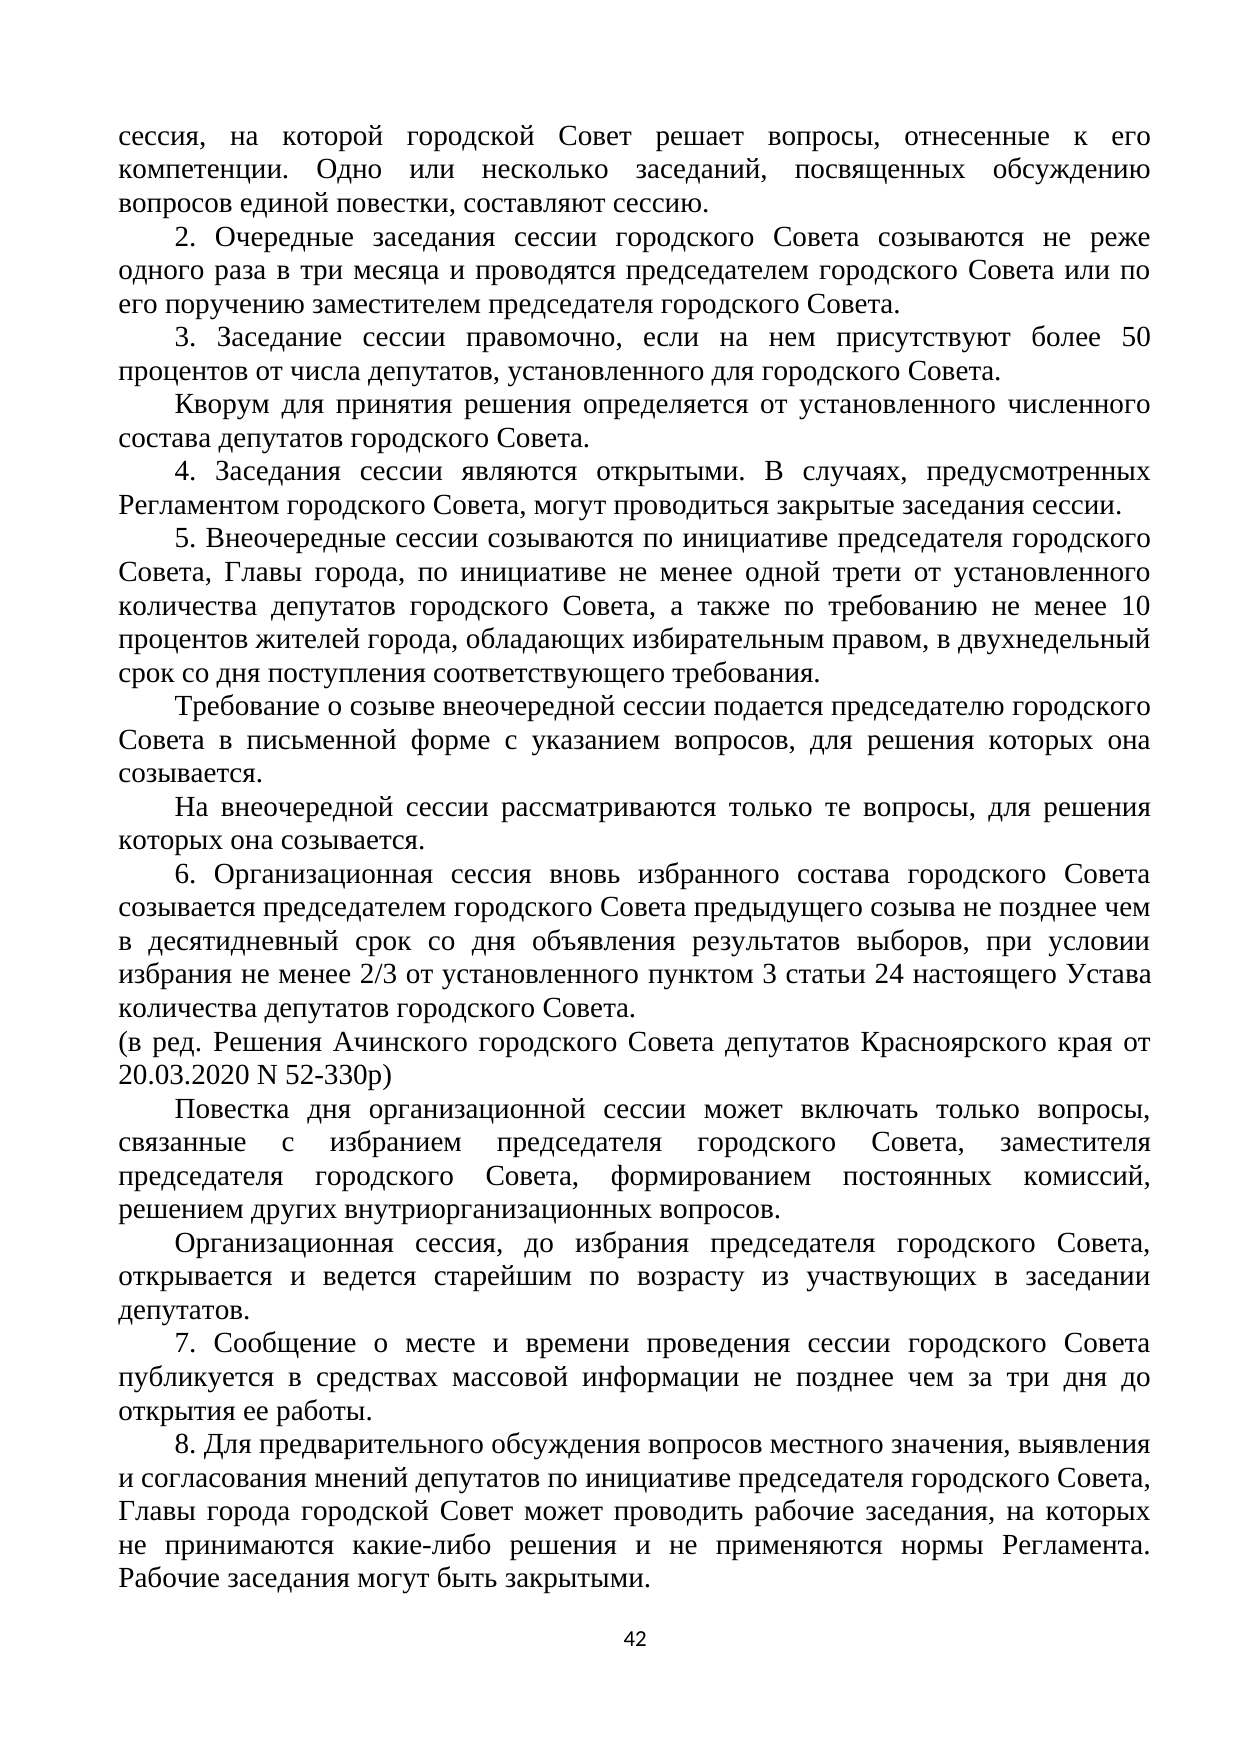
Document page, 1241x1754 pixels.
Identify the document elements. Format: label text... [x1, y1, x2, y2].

text 3. Заседание сессии правомочно, если на нем присутствуют более 50 процентов от числа депутатов, установленного для городского Совета. [118, 319, 1152, 386]
text 2. Очередные заседания сессии городского Совета созываются не реже одного раза в три месяца и проводятся председателем городского Совета или по его поручению заместителем председателя городского Совета. [118, 219, 1152, 319]
text Кворум для принятия решения определяется от установленного численного состава депутатов городского Совета. [118, 386, 1152, 453]
text 7. Сообщение о месте и времени проведения сессии городского Совета публикуется в средствах массовой информации не позднее чем за три дня до открытия ее работы. [118, 1326, 1152, 1426]
text 4. Заседания сессии являются открытыми. В случаях, предусмотренных Регламентом городского Совета, могут проводиться закрытые заседания сессии. [118, 453, 1152, 521]
text 5. Внеочередные сессии созываются по инициативе председателя городского Совета, Главы города, по инициативе не менее одной трети от установленного количества депутатов городского Совета, а также по требованию не менее 10 процентов жителей города, обладающих избирательным правом, в двухнедельный срок со дня поступления соответствующего требования. [118, 521, 1152, 688]
text Организационная сессия, до избрания председателя городского Совета, открывается и ведется старейшим по возрасту из участвующих в заседании депутатов. [118, 1225, 1152, 1326]
text 8. Для предварительного обсуждения вопросов местного значения, выявления и согласования мнений депутатов по инициативе председателя городского Совета, Главы города городской Совет может проводить рабочие заседания, на которых не принимаются какие-либо решения и не применяются нормы Регламента. Рабочие заседания могут быть закрытыми. [118, 1426, 1152, 1594]
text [118, 118, 1152, 219]
text (в ред. Решения Ачинского городского Совета депутатов Красноярского края от 20.03.2020 N 52-330р) [118, 1024, 1152, 1091]
text Повестка дня организационной сессии может включать только вопросы, связанные с избранием председателя городского Совета, заместителя председателя городского Совета, формированием постоянных комиссий, решением других внутриорганизационных вопросов. [118, 1091, 1152, 1225]
text На внеочередной сессии рассматриваются только те вопросы, для решения которых она созывается. [118, 789, 1152, 856]
text Требование о созыве внеочередной сессии подается председателю городского Совета в письменной форме с указанием вопросов, для решения которых она созывается. [118, 688, 1152, 789]
text 6. Организационная сессия вновь избранного состава городского Совета созывается председателем городского Совета предыдущего созыва не позднее чем в десятидневный срок со дня объявления результатов выборов, при условии избрания не менее 2/3 от установленного пунктом 3 статьи 24 настоящего Устава количества депутатов городского Совета. [118, 856, 1152, 1024]
